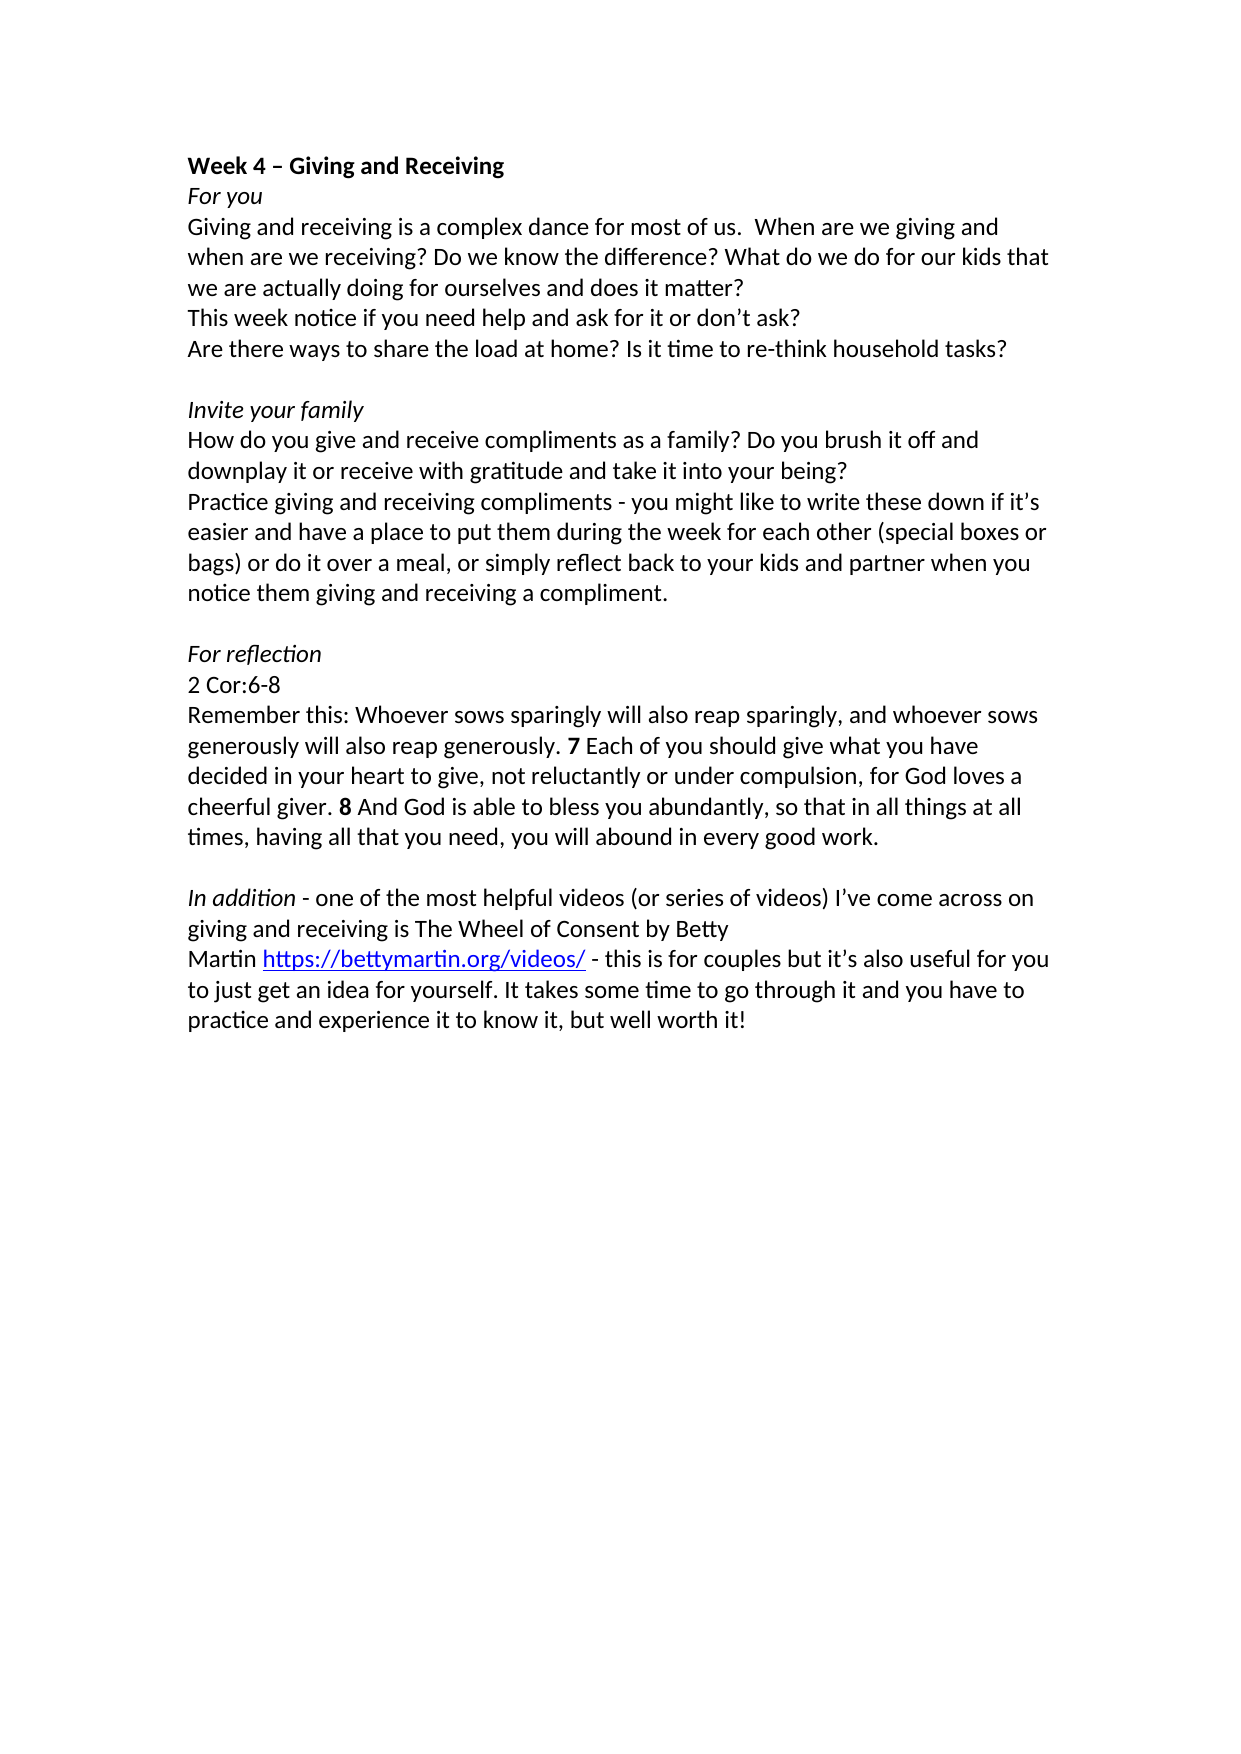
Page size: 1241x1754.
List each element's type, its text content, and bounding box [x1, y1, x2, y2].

text In addition - one of the most helpful videos (or series of videos) I’ve come across on giving and receiving is The Wheel of Consent by Betty Martin https://bettymartin.org/videos/ - this is for couples but it’s also useful for you to just get an idea for yourself. It takes some time to go through it and you have to practice and experience it to know it, but well worth it! [187, 882, 1053, 1035]
text 2 Cor:6-8 [187, 669, 1053, 699]
text Invite your family [187, 394, 1053, 425]
text This week notice if you need help and ask for it or don’t ask? [187, 303, 1053, 333]
text Giving and receiving is a complex dance for most of us. When are we giving and when are we receiving? Do we know the difference? What do we do for our kids that we are actually doing for ourselves and does it matter? [187, 211, 1053, 303]
text For reflection [187, 638, 1053, 669]
text Remember this: Whoever sows sparingly will also reap sparingly, and whoever sows generously will also reap generously. 7 Each of you should give what you have decided in your heart to give, not reluctantly or under compulsion, for God loves a cheerful giver. 8 And God is able to bless you abundantly, so that in all things at all times, having all that you need, you will abound in every good work. [187, 699, 1053, 852]
text How do you give and receive compliments as a family? Do you brush it off and downplay it or receive with gratitude and take it into your being? [187, 425, 1053, 486]
text Are there ways to share the load at home? Is it time to re-think household tasks? [187, 333, 1053, 364]
text For you [187, 181, 1053, 211]
text Week 4 – Giving and Receiving [187, 150, 1053, 181]
text Practice giving and receiving compliments - you might like to write these down if it’s easier and have a place to put them during the week for each other (special boxes or bags) or do it over a meal, or simply reflect back to your kids and partner when you notice them giving and receiving a compliment. [187, 486, 1053, 608]
